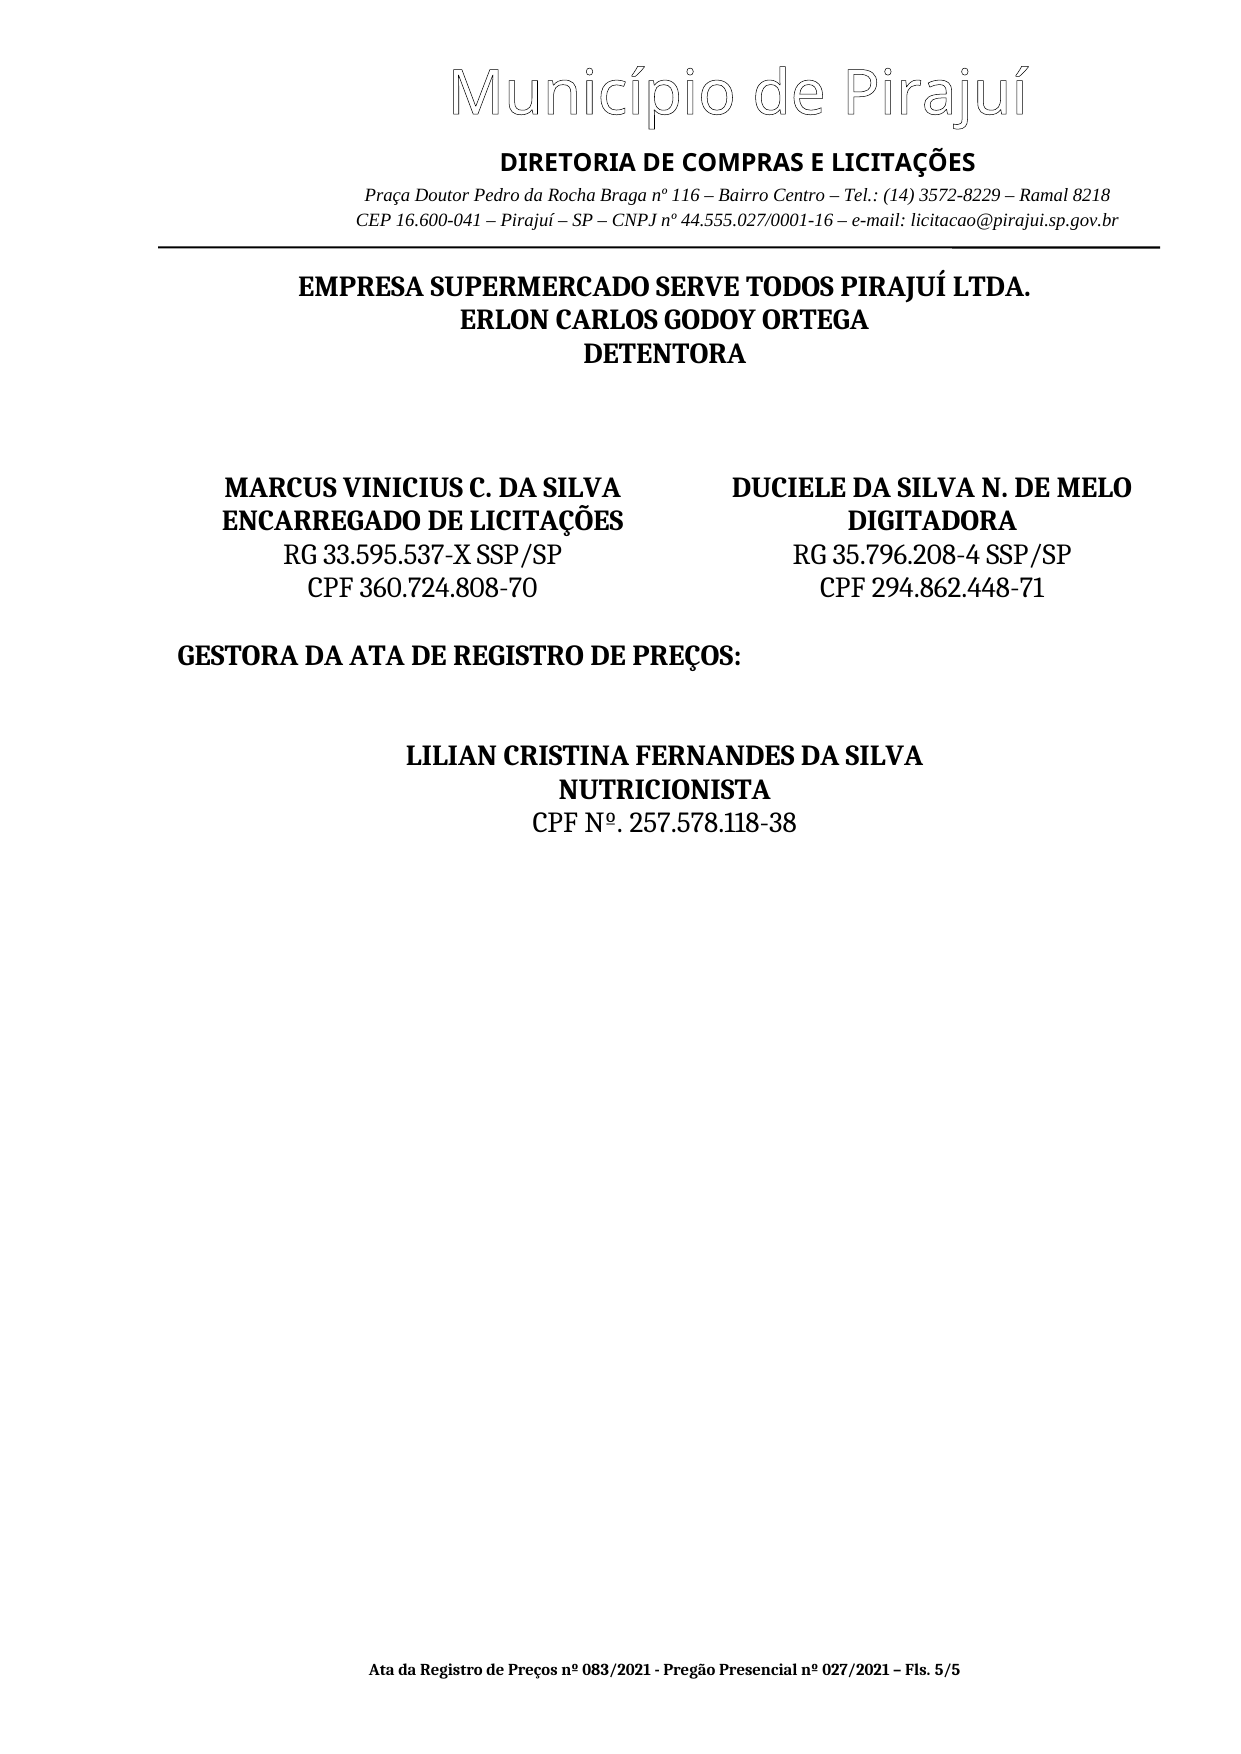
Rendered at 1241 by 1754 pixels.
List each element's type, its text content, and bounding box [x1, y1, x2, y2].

text DETENTORA [177, 337, 1152, 370]
text EMPRESA SUPERMERCADO SERVE TODOS PIRAJUÍ LTDA. [177, 270, 1152, 303]
text GESTORA DA ATA DE REGISTRO DE PREÇOS: [177, 639, 1152, 672]
table_header DUCIELE DA SILVA N. DE MELO DIGITADORA RG 35.796.208-4 SSP/SP CPF 294.862.448-71 [690, 471, 1174, 605]
table_header LILIAN CRISTINA FERNANDES DA SILVA NUTRICIONISTA CPF Nº. 257.578.118-38 [170, 739, 1159, 840]
table_header MARCUS VINICIUS C. DA SILVA ENCARREGADO DE LICITAÇÕES RG 33.595.537-X SSP/SP CPF 360.724.808-70 [155, 471, 690, 605]
text ERLON CARLOS GODOY ORTEGA [177, 303, 1152, 337]
